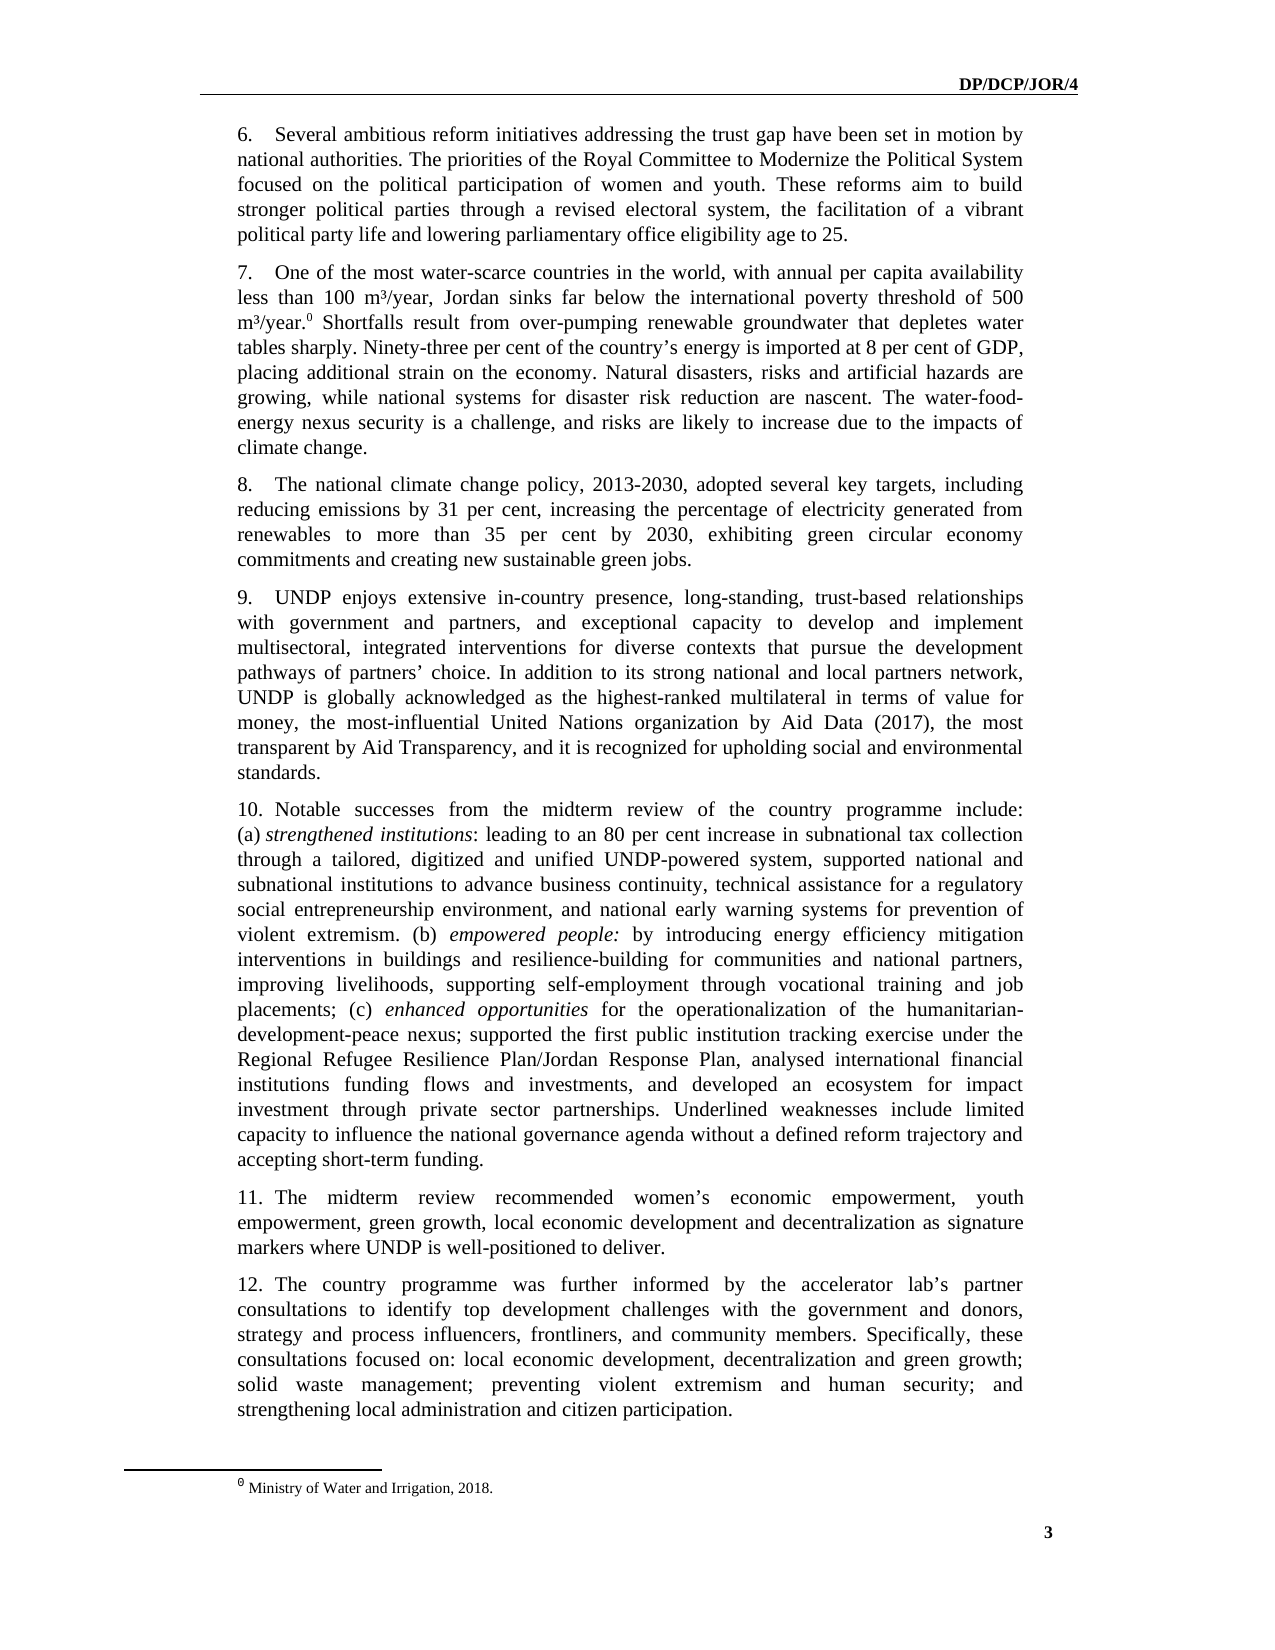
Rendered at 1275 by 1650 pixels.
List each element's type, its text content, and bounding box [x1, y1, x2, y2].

list UNDP enjoys extensive in-country presence, long-standing, trust-based relationships with government and partners, and exceptional capacity to develop and implement multisectoral, integrated interventions for diverse contexts that pursue the development pathways of partners’ choice. In addition to its strong national and local partners network, UNDP is globally acknowledged as the highest-ranked multilateral in terms of value for money, the most-influential United Nations organization by Aid Data (2017), the most transparent by Aid Transparency, and it is recognized for upholding social and environmental standards. [237, 584, 1024, 784]
list The midterm review recommended women’s economic empowerment, youth empowerment, green growth, local economic development and decentralization as signature markers where UNDP is well-positioned to deliver. [237, 1184, 1024, 1259]
list One of the most water-scarce countries in the world, with annual per capita availability less than 100 m³/year, Jordan sinks far below the international poverty threshold of 500 m³/year. Shortfalls result from over-pumping renewable groundwater that depletes water tables sharply. Ninety-three per cent of the country’s energy is imported at 8 per cent of GDP, placing additional strain on the economy. Natural disasters, risks and artificial hazards are growing, while national systems for disaster risk reduction are nascent. The water-food-energy nexus security is a challenge, and risks are likely to increase due to the impacts of climate change. [237, 259, 1024, 459]
list The country programme was further informed by the accelerator lab’s partner consultations to identify top development challenges with the government and donors, strategy and process influencers, frontliners, and community members. Specifically, these consultations focused on: local economic development, decentralization and green growth; solid waste management; preventing violent extremism and human security; and strengthening local administration and citizen participation. [237, 1272, 1024, 1422]
list The national climate change policy, 2013-2030, adopted several key targets, including reducing emissions by 31 per cent, increasing the percentage of electricity generated from renewables to more than 35 per cent by 2030, exhibiting green circular economy commitments and creating new sustainable green jobs. [237, 472, 1024, 572]
list Notable successes from the midterm review of the country programme include: (a) strengthened institutions: leading to an 80 per cent increase in subnational tax collection through a tailored, digitized and unified UNDP-powered system, supported national and subnational institutions to advance business continuity, technical assistance for a regulatory social entrepreneurship environment, and national early warning systems for prevention of violent extremism. (b) empowered people: by introducing energy efficiency mitigation interventions in buildings and resilience-building for communities and national partners, improving livelihoods, supporting self-employment through vocational training and job placements; (c) enhanced opportunities for the operationalization of the humanitarian-development-peace nexus; supported the first public institution tracking exercise under the Regional Refugee Resilience Plan/Jordan Response Plan, analysed international financial institutions funding flows and investments, and developed an ecosystem for impact investment through private sector partnerships. Underlined weaknesses include limited capacity to influence the national governance agenda without a defined reform trajectory and accepting short-term funding. [237, 797, 1024, 1172]
list Several ambitious reform initiatives addressing the trust gap have been set in motion by national authorities. The priorities of the Royal Committee to Modernize the Political System focused on the political participation of women and youth. These reforms aim to build stronger political parties through a revised electoral system, the facilitation of a vibrant political party life and lowering parliamentary office eligibility age to 25. [237, 122, 1024, 247]
